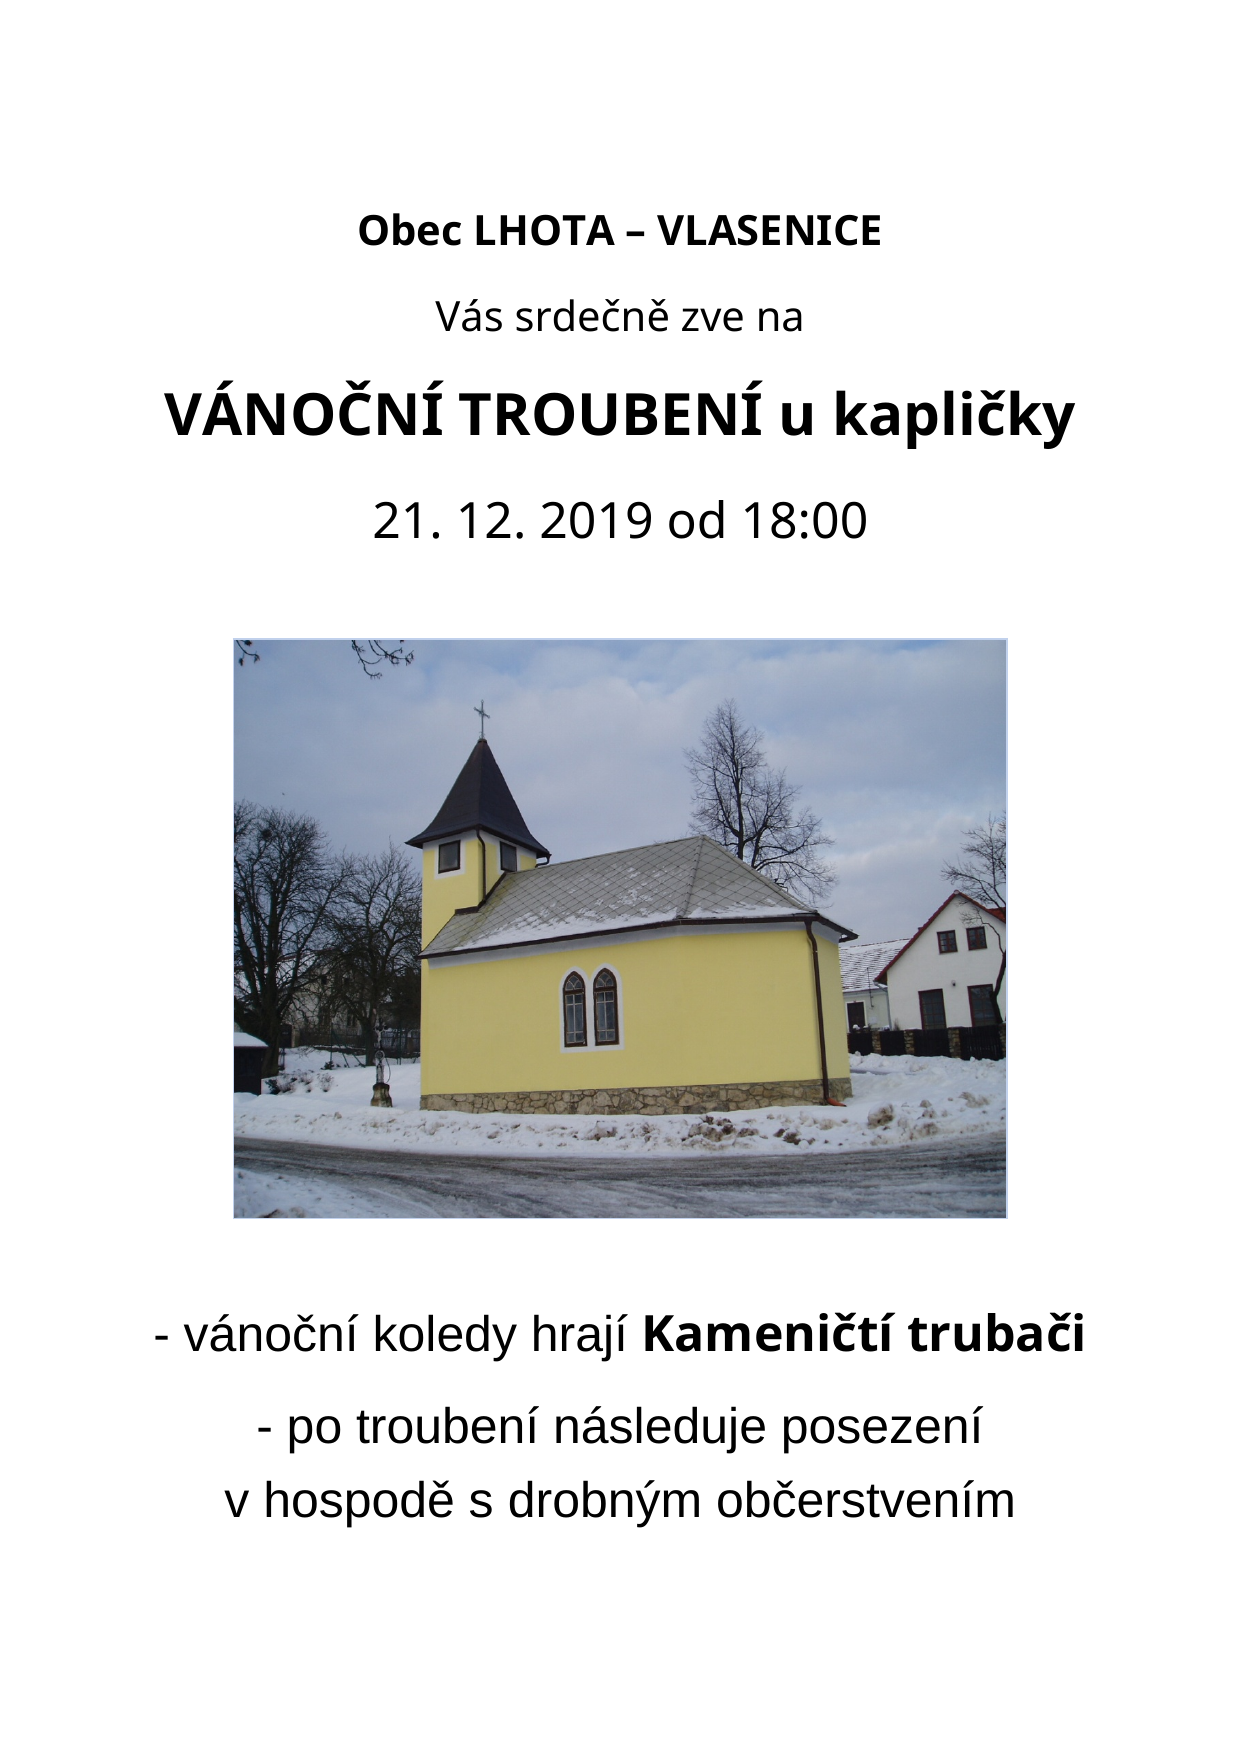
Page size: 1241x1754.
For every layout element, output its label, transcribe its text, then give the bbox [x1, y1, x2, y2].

text 21. 12. 2019 od 18:00 [148, 485, 1093, 553]
text - po troubení následuje posezení v hospodě s drobným občerstvením [148, 1397, 1093, 1532]
text Vás srdečně zve na [148, 287, 1093, 344]
text - vánoční koledy hrají Kameničtí trubači [148, 1297, 1093, 1366]
picture [234, 640, 1006, 1218]
text Obec LHOTA – VLASENICE [148, 201, 1093, 258]
text VÁNOČNÍ TROUBENÍ u kapličky [148, 373, 1093, 453]
